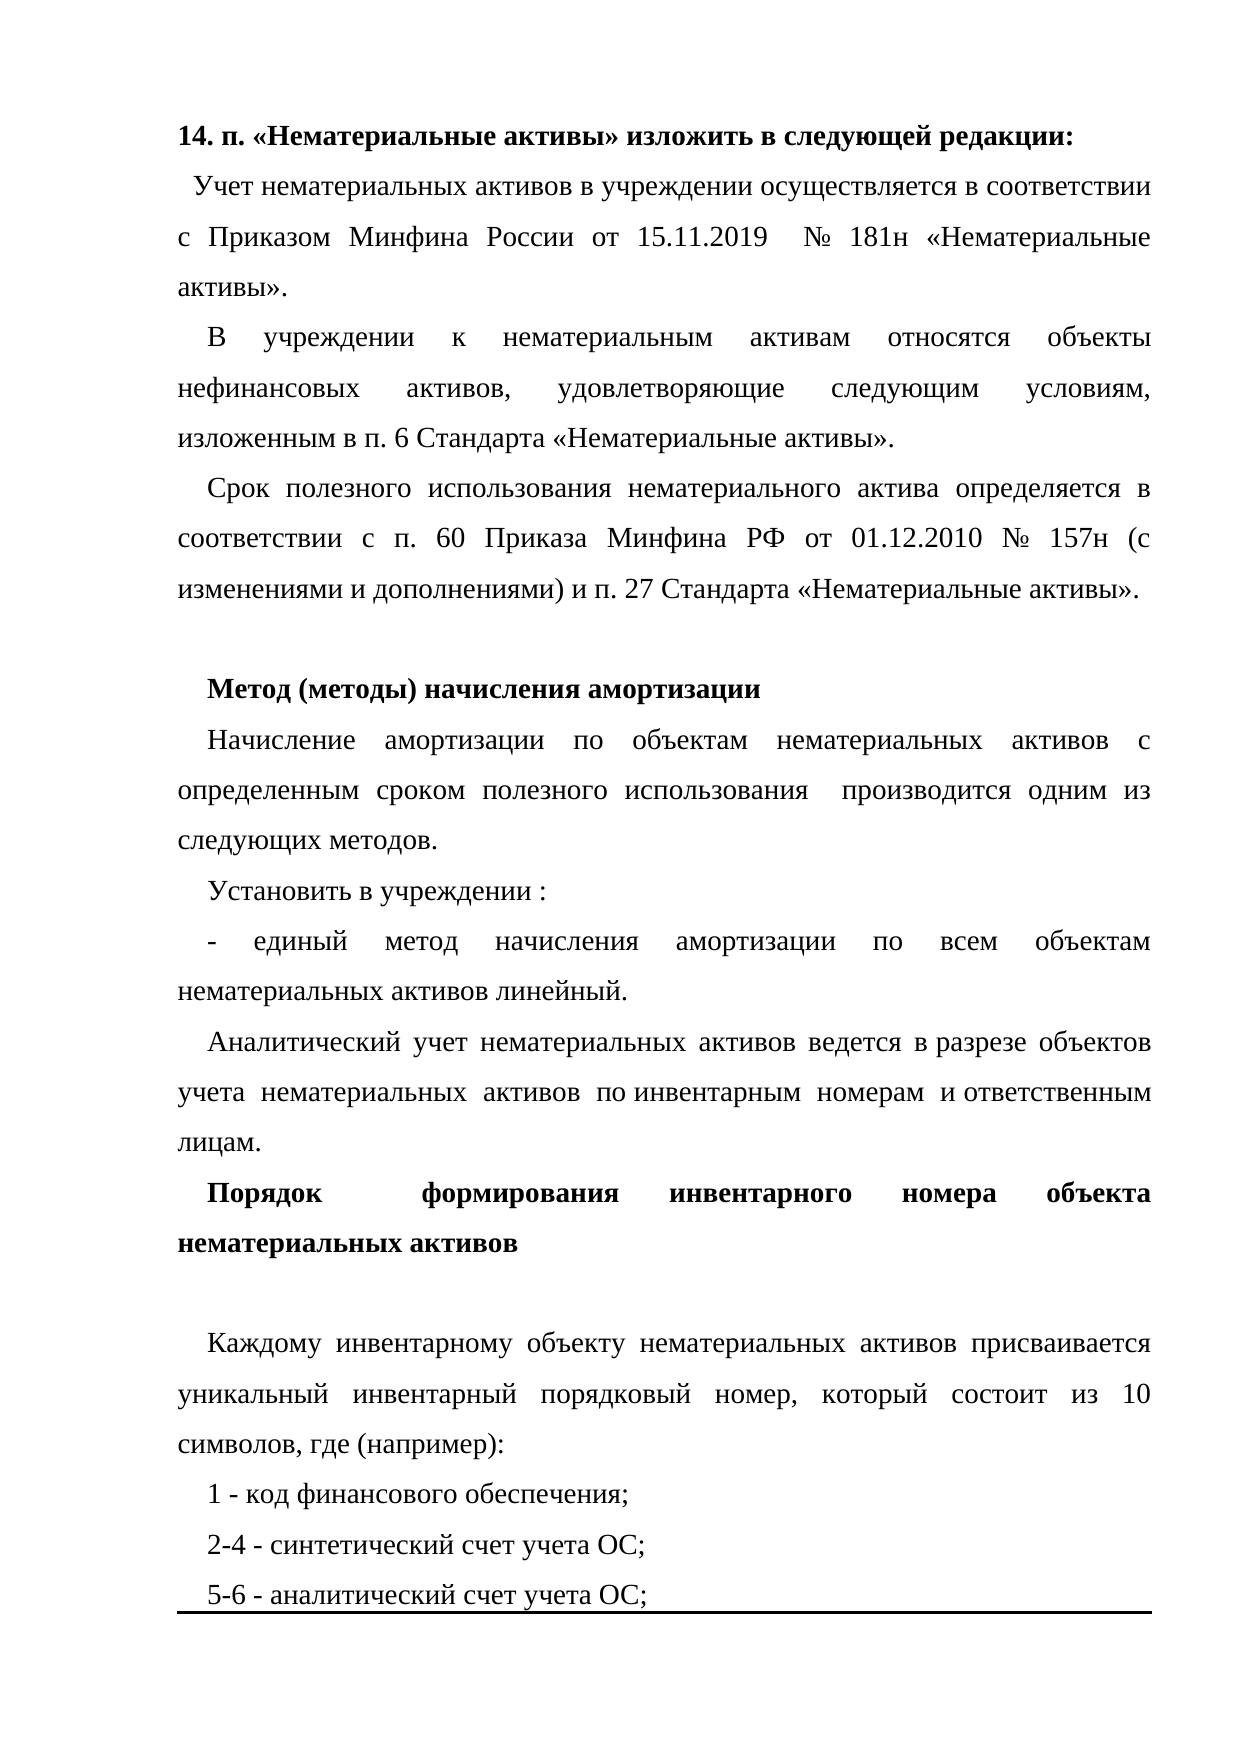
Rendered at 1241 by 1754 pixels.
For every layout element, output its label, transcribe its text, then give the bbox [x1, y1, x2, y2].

text 2-4 - синтетический счет учета ОС; [177, 1527, 1152, 1560]
text Порядок формирования инвентарного номера объекта нематериальных активов [177, 1175, 1152, 1258]
text Начисление амортизации по объектам нематериальных активов с определенным сроком полезного использования производится одним из следующих методов. [177, 722, 1152, 856]
text Каждому инвентарному объекту нематериальных активов присваивается уникальный инвентарный порядковый номер, который состоит из 10 символов, где (например): [177, 1326, 1152, 1460]
text В учреждении к нематериальным активам относятся объекты нефинансовых активов, удовлетворяющие следующим условиям, изложенным в п. 6 Стандарта «Нематериальные активы». [177, 319, 1152, 453]
text Установить в учреждении : [177, 873, 1152, 906]
text Учет нематериальных активов в учреждении осуществляется в соответствии с Приказом Минфина России от 15.11.2019 № 181н «Нематериальные активы». [177, 168, 1152, 303]
text - единый метод начисления амортизации по всем объектам нематериальных активов линейный. [177, 923, 1152, 1007]
text 5-6 - аналитический счет учета ОС; [177, 1577, 1152, 1611]
text Срок полезного использования нематериального актива определяется в соответствии с п. 60 Приказа Минфина РФ от 01.12.2010 № 157н (с изменениями и дополнениями) и п. 27 Стандарта «Нематериальные активы». [177, 470, 1152, 604]
text Метод (методы) начисления амортизации [177, 672, 1152, 705]
text Аналитический учет нематериальных активов ведется в разрезе объектов учета нематериальных активов по инвентарным номерам и ответственным лицам. [177, 1024, 1152, 1158]
text 14. п. «Нематериальные активы» изложить в следующей редакции: [177, 118, 1152, 152]
text 1 - код финансового обеспечения; [177, 1477, 1152, 1510]
